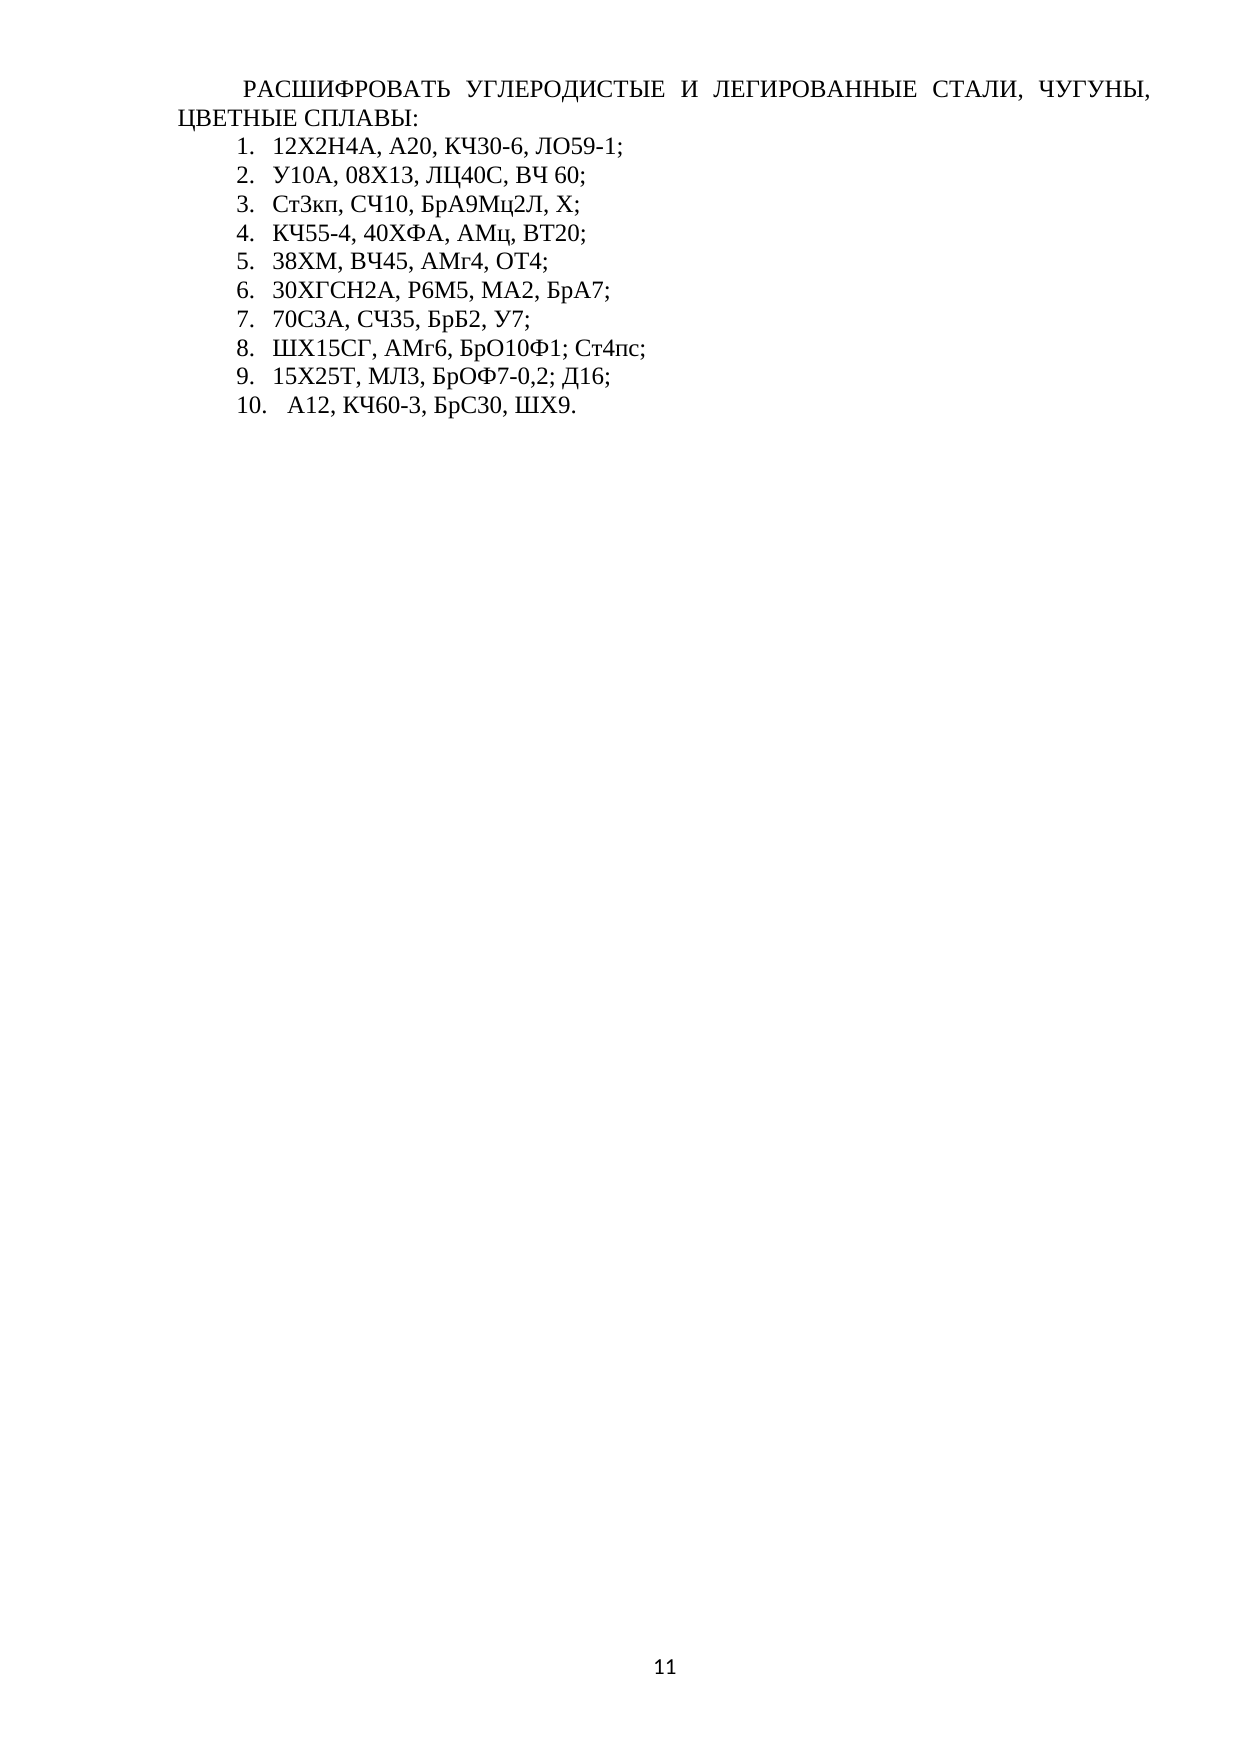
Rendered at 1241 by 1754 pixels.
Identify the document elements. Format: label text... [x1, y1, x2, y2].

text РАСШИФРОВАТЬ УГЛЕРОДИСТЫЕ И ЛЕГИРОВАННЫЕ СТАЛИ, ЧУГУНЫ, ЦВЕТНЫЕ СПЛАВЫ: [177, 74, 1152, 131]
list Ст3кп, СЧ10, БрА9Мц2Л, Х; [177, 189, 1152, 218]
list 70С3А, СЧ35, БрБ2, У7; [177, 304, 1152, 333]
list 15Х25Т, МЛ3, БрОФ7-0,2; Д16; [177, 361, 1152, 390]
list 30ХГСН2А, Р6М5, МА2, БрА7; [177, 275, 1152, 304]
list ШХ15СГ, АМг6, БрО10Ф1; Ст4пс; [177, 333, 1152, 361]
list У10А, 08Х13, ЛЦ40С, ВЧ 60; [177, 160, 1152, 189]
list 38ХМ, ВЧ45, АМг4, ОТ4; [177, 246, 1152, 275]
list КЧ55-4, 40ХФА, АМц, ВТ20; [177, 218, 1152, 246]
list А12, КЧ60-3, БрС30, ШХ9. [177, 390, 1152, 419]
list 12Х2Н4А, А20, КЧ30-6, ЛО59-1; [177, 131, 1152, 160]
